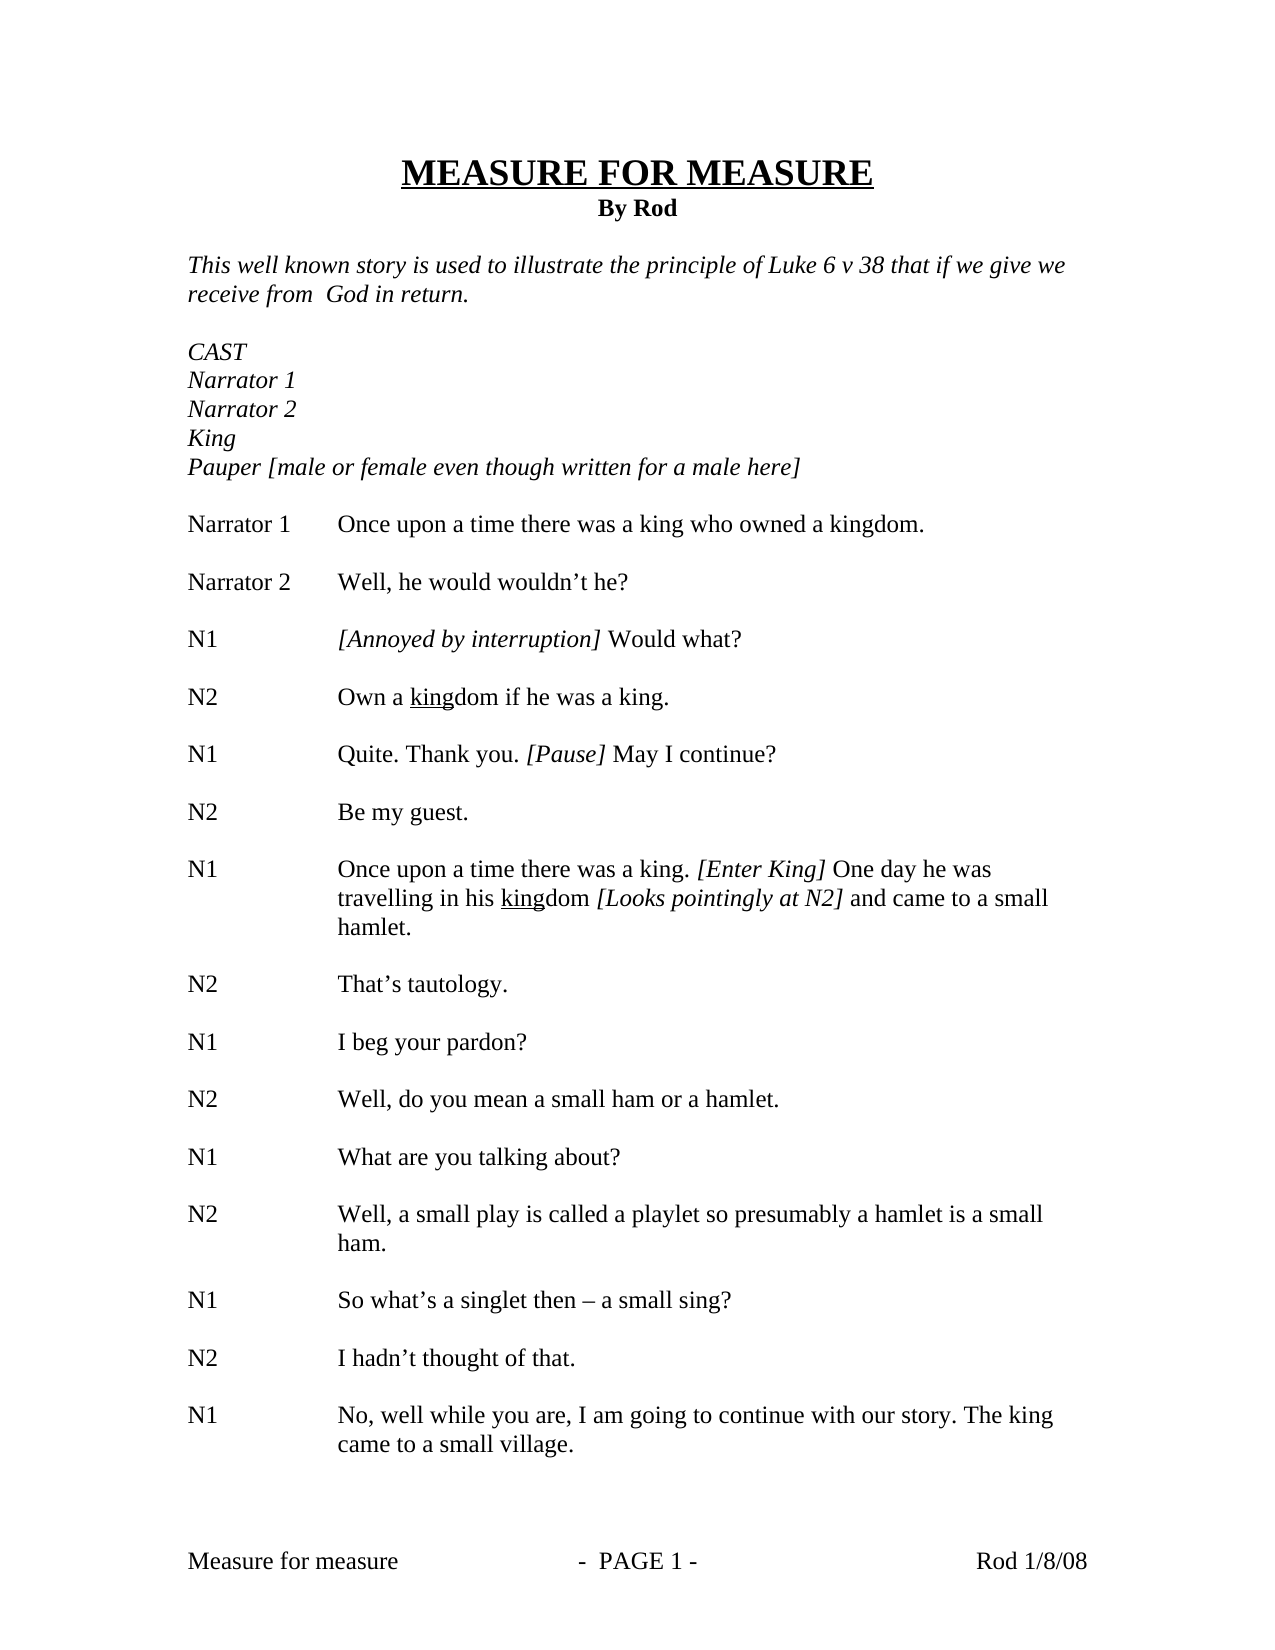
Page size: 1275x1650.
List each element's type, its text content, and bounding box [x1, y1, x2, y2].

text N1 I beg your pardon? [187, 1027, 1087, 1056]
text King [187, 423, 1087, 452]
text N2 Own a kingdom if he was a king. [187, 682, 1087, 711]
text N2 Well, do you mean a small ham or a hamlet. [187, 1084, 1087, 1113]
text N1 Quite. Thank you. [Pause] May I continue? [187, 739, 1087, 768]
text Narrator 1 [187, 366, 1087, 394]
text CAST [187, 337, 1087, 366]
text Narrator 1 Once upon a time there was a king who owned a kingdom. [187, 509, 1087, 538]
text N1 So what’s a singlet then – a small sing? [187, 1286, 1087, 1314]
text N1 Once upon a time there was a king. [Enter King] One day he was travelling in his kingdom [Looks pointingly at N2] and came to a small hamlet. [187, 854, 1087, 941]
text Narrator 2 [187, 394, 1087, 423]
text N1 [Annoyed by interruption] Would what? [187, 624, 1087, 653]
text N2 I hadn’t thought of that. [187, 1343, 1087, 1372]
subtitle MEASURE FOR MEASURE [187, 150, 1087, 193]
text N2 Be my guest. [187, 797, 1087, 826]
text Pauper [male or female even though written for a male here] [187, 452, 1087, 481]
text N1 No, well while you are, I am going to continue with our story. The king came to a small village. [187, 1401, 1087, 1458]
text Narrator 2 Well, he would wouldn’t he? [187, 567, 1087, 596]
text N2 That’s tautology. [187, 969, 1087, 998]
text N2 Well, a small play is called a playlet so presumably a hamlet is a small ham. [187, 1199, 1087, 1257]
subtitle By Rod [187, 193, 1087, 222]
text N1 What are you talking about? [187, 1142, 1087, 1171]
text This well known story is used to illustrate the principle of Luke 6 v 38 that if we give we receive from God in return. [187, 251, 1087, 308]
